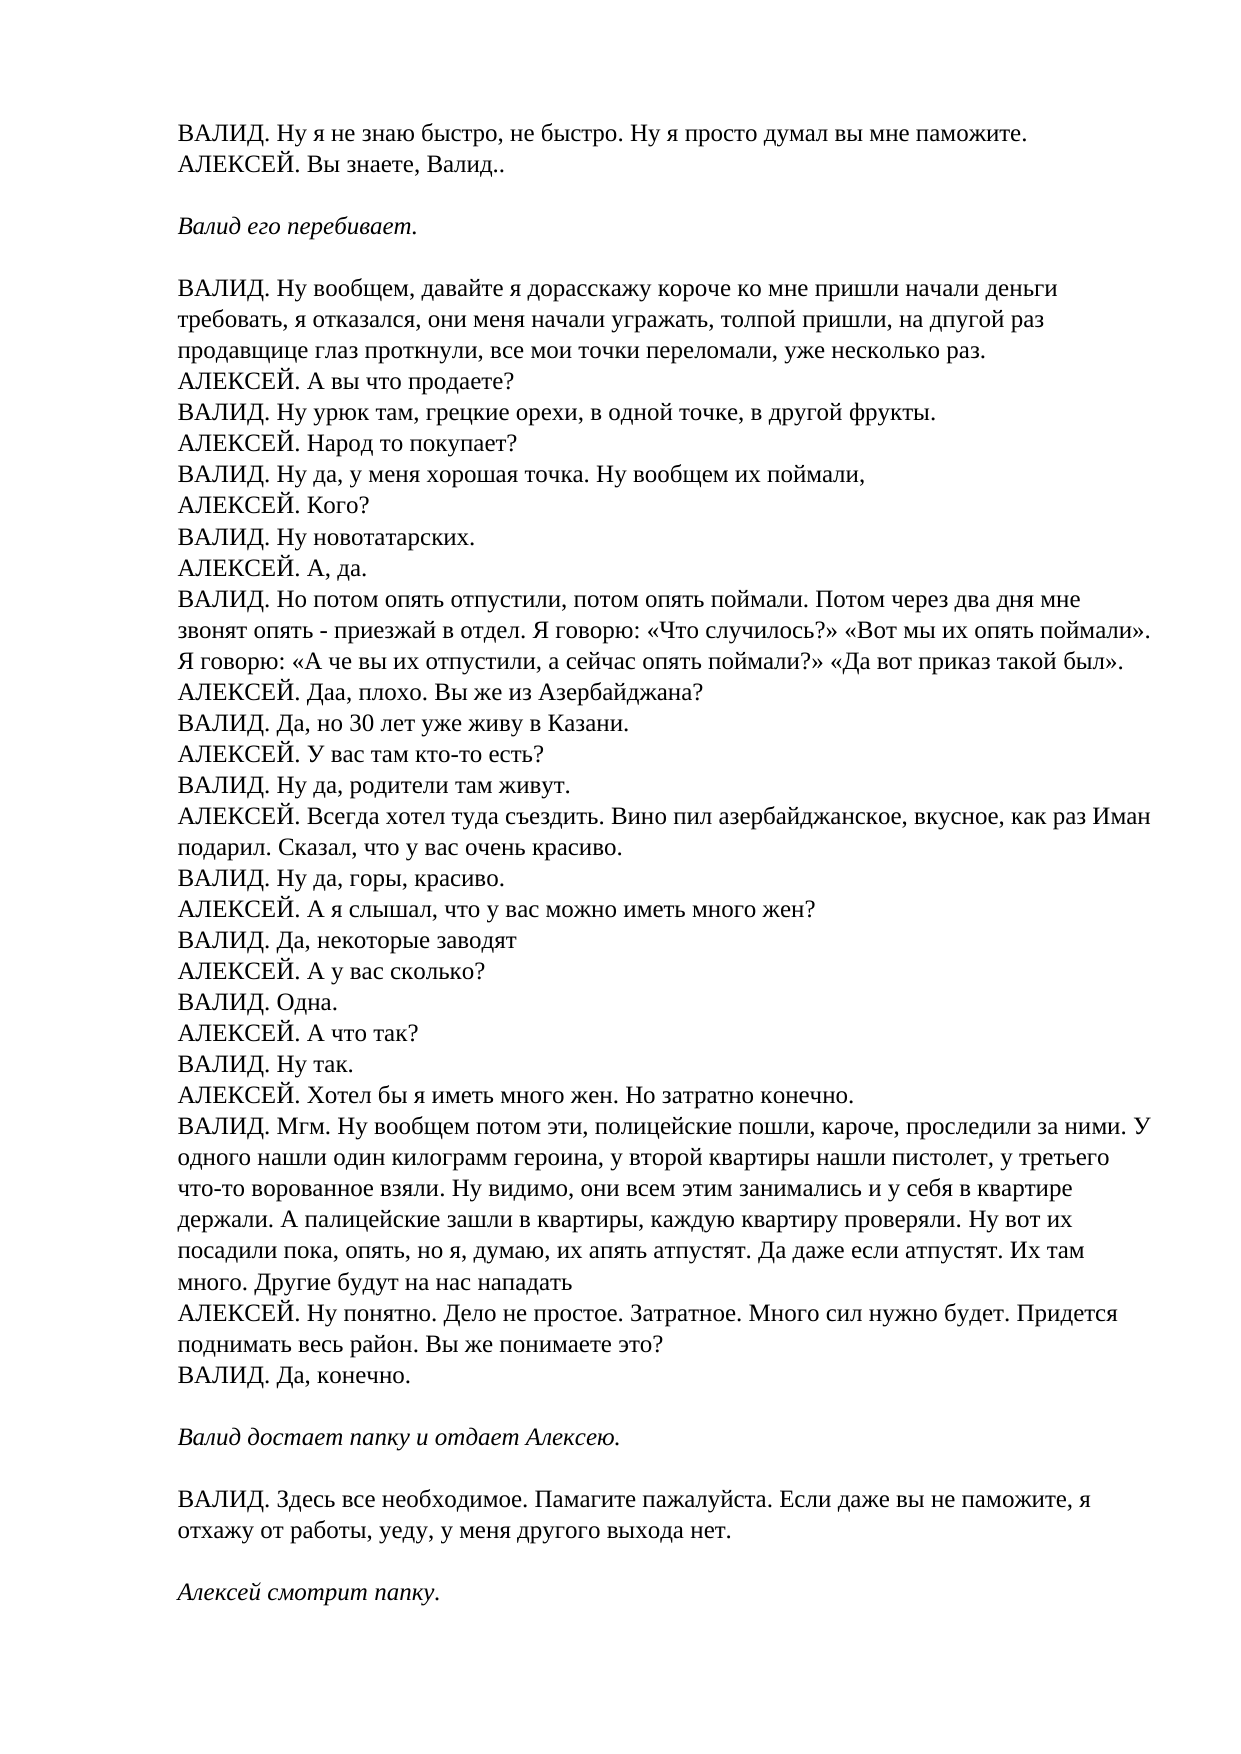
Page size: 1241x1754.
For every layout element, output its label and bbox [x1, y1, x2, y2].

text [177, 118, 1152, 1606]
